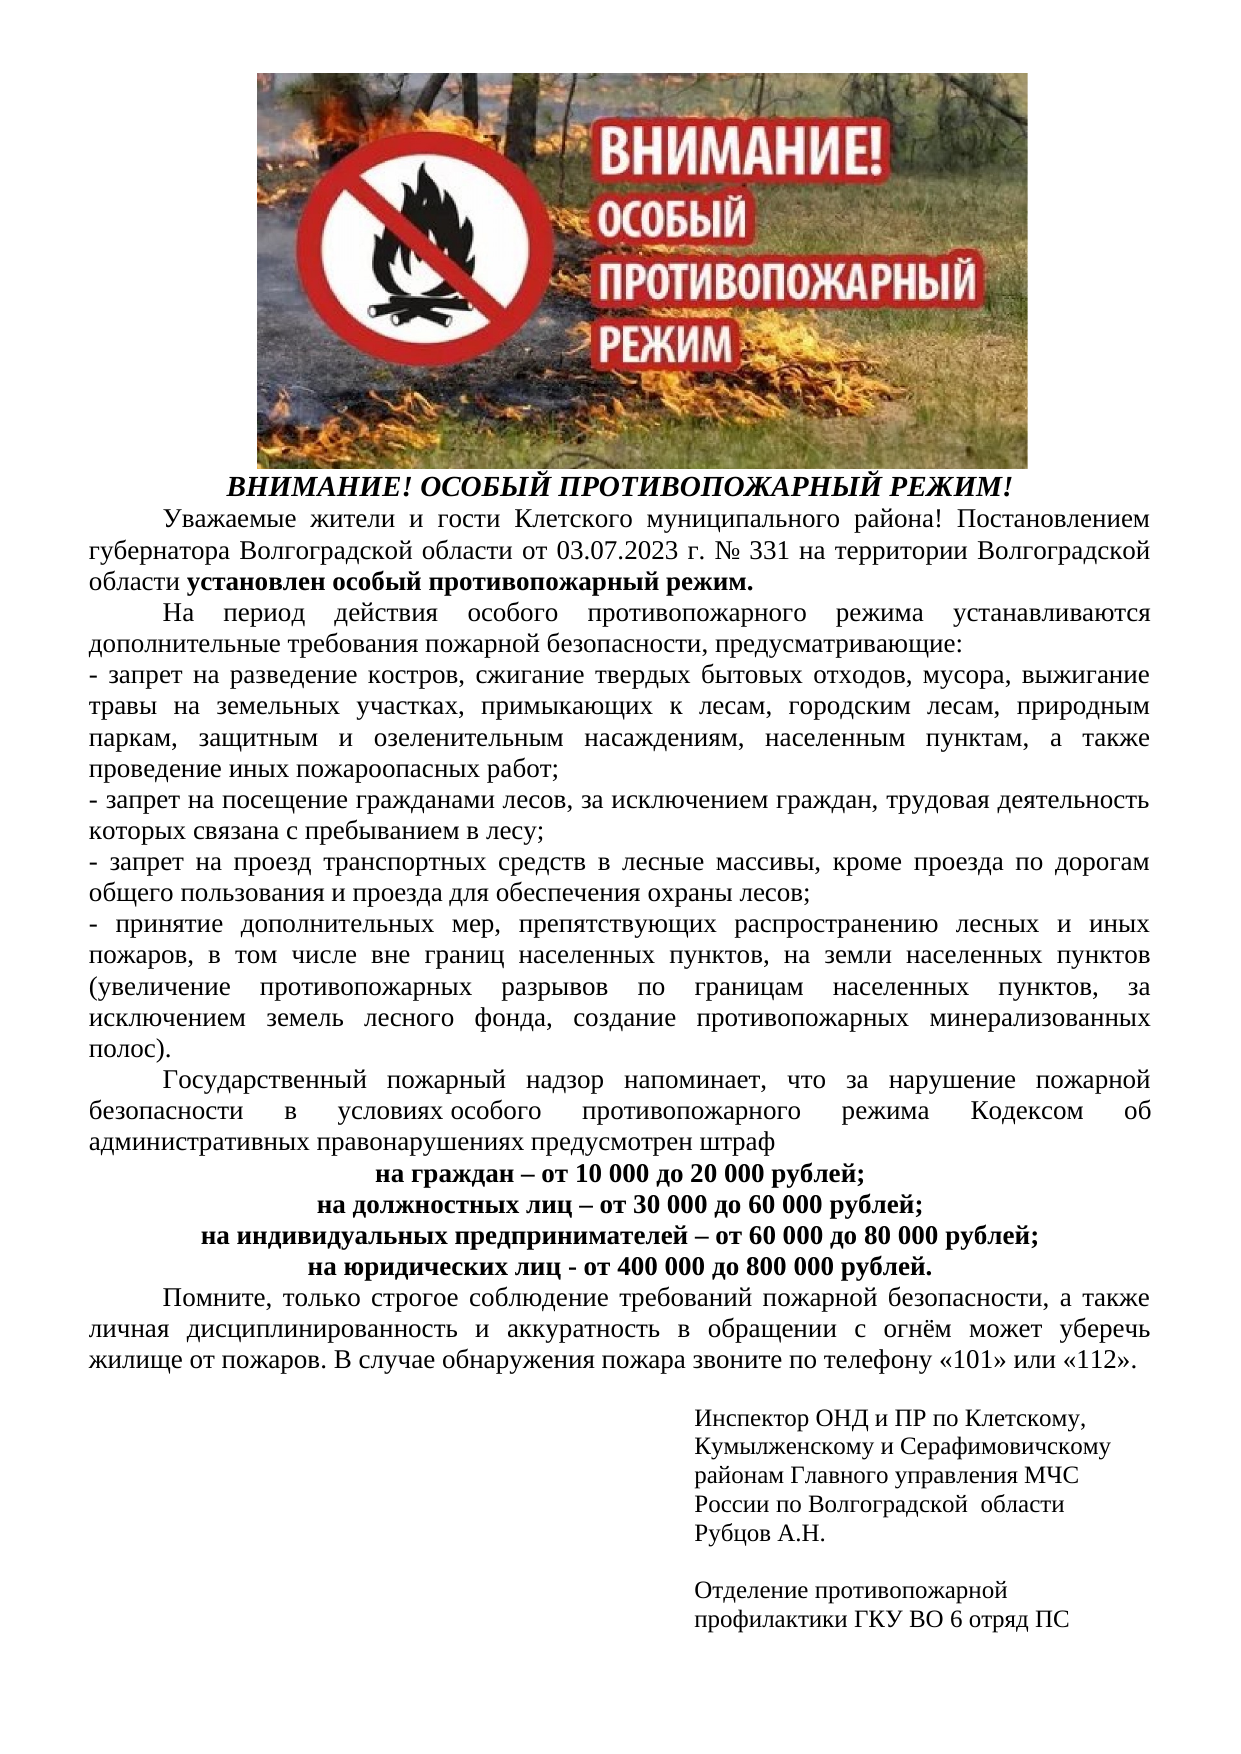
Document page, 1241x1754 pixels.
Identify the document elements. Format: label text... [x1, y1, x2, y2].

text - принятие дополнительных мер, препятствующих распространению лесных и иных пожаров, в том числе вне границ населенных пунктов, на земли населенных пунктов (увеличение противопожарных разрывов по границам населенных пунктов, за исключением земель лесного фонда, создание противопожарных минерализованных полос). [89, 907, 1152, 1063]
text на юридических лиц - от 400 000 до 800 000 рублей. [89, 1250, 1152, 1281]
text Государственный пожарный надзор напоминает, что за нарушение пожарной безопасности в условиях особого противопожарного режима Кодексом об административных правонарушениях предусмотрен штраф [89, 1063, 1152, 1157]
picture [257, 73, 1028, 469]
text на индивидуальных предпринимателей – от 60 000 до 80 000 рублей; [89, 1219, 1152, 1250]
text Отделение противопожарной профилактики ГКУ ВО 6 отряд ПС [694, 1575, 1152, 1633]
text Помните, только строгое соблюдение требований пожарной безопасности, а также личная дисциплинированность и аккуратность в обращении с огнём может уберечь жилище от пожаров. В случае обнаружения пожара звоните по телефону «101» или «112». [89, 1281, 1152, 1375]
text - запрет на разведение костров, сжигание твердых бытовых отходов, мусора, выжигание травы на земельных участках, примыкающих к лесам, городским лесам, природным паркам, защитным и озеленительным насаждениям, населенным пунктам, а также проведение иных пожароопасных работ; [89, 658, 1152, 783]
subtitle ВНИМАНИЕ! ОСОБЫЙ ПРОТИВОПОЖАРНЫЙ РЕЖИМ! [89, 469, 1152, 503]
text Инспектор ОНД и ПР по Клетскому, Кумылженскому и Серафимовичскому районам Главного управления МЧС России по Волгоградской области [694, 1375, 1152, 1518]
text Рубцов А.Н. [694, 1518, 1152, 1546]
text на должностных лиц – от 30 000 до 60 000 рублей; [89, 1188, 1152, 1219]
text - запрет на посещение гражданами лесов, за исключением граждан, трудовая деятельность которых связана с пребыванием в лесу; [89, 783, 1152, 845]
text На период действия особого противопожарного режима устанавливаются дополнительные требования пожарной безопасности, предусматривающие: [89, 596, 1152, 658]
text на граждан – от 10 000 до 20 000 рублей; [89, 1157, 1152, 1188]
text - запрет на проезд транспортных средств в лесные массивы, кроме проезда по дорогам общего пользования и проезда для обеспечения охраны лесов; [89, 845, 1152, 907]
text Уважаемые жители и гости Клетского муниципального района! Постановлением губернатора Волгоградской области от 03.07.2023 г. № 331 на территории Волгоградской области установлен особый противопожарный режим. [89, 503, 1152, 596]
